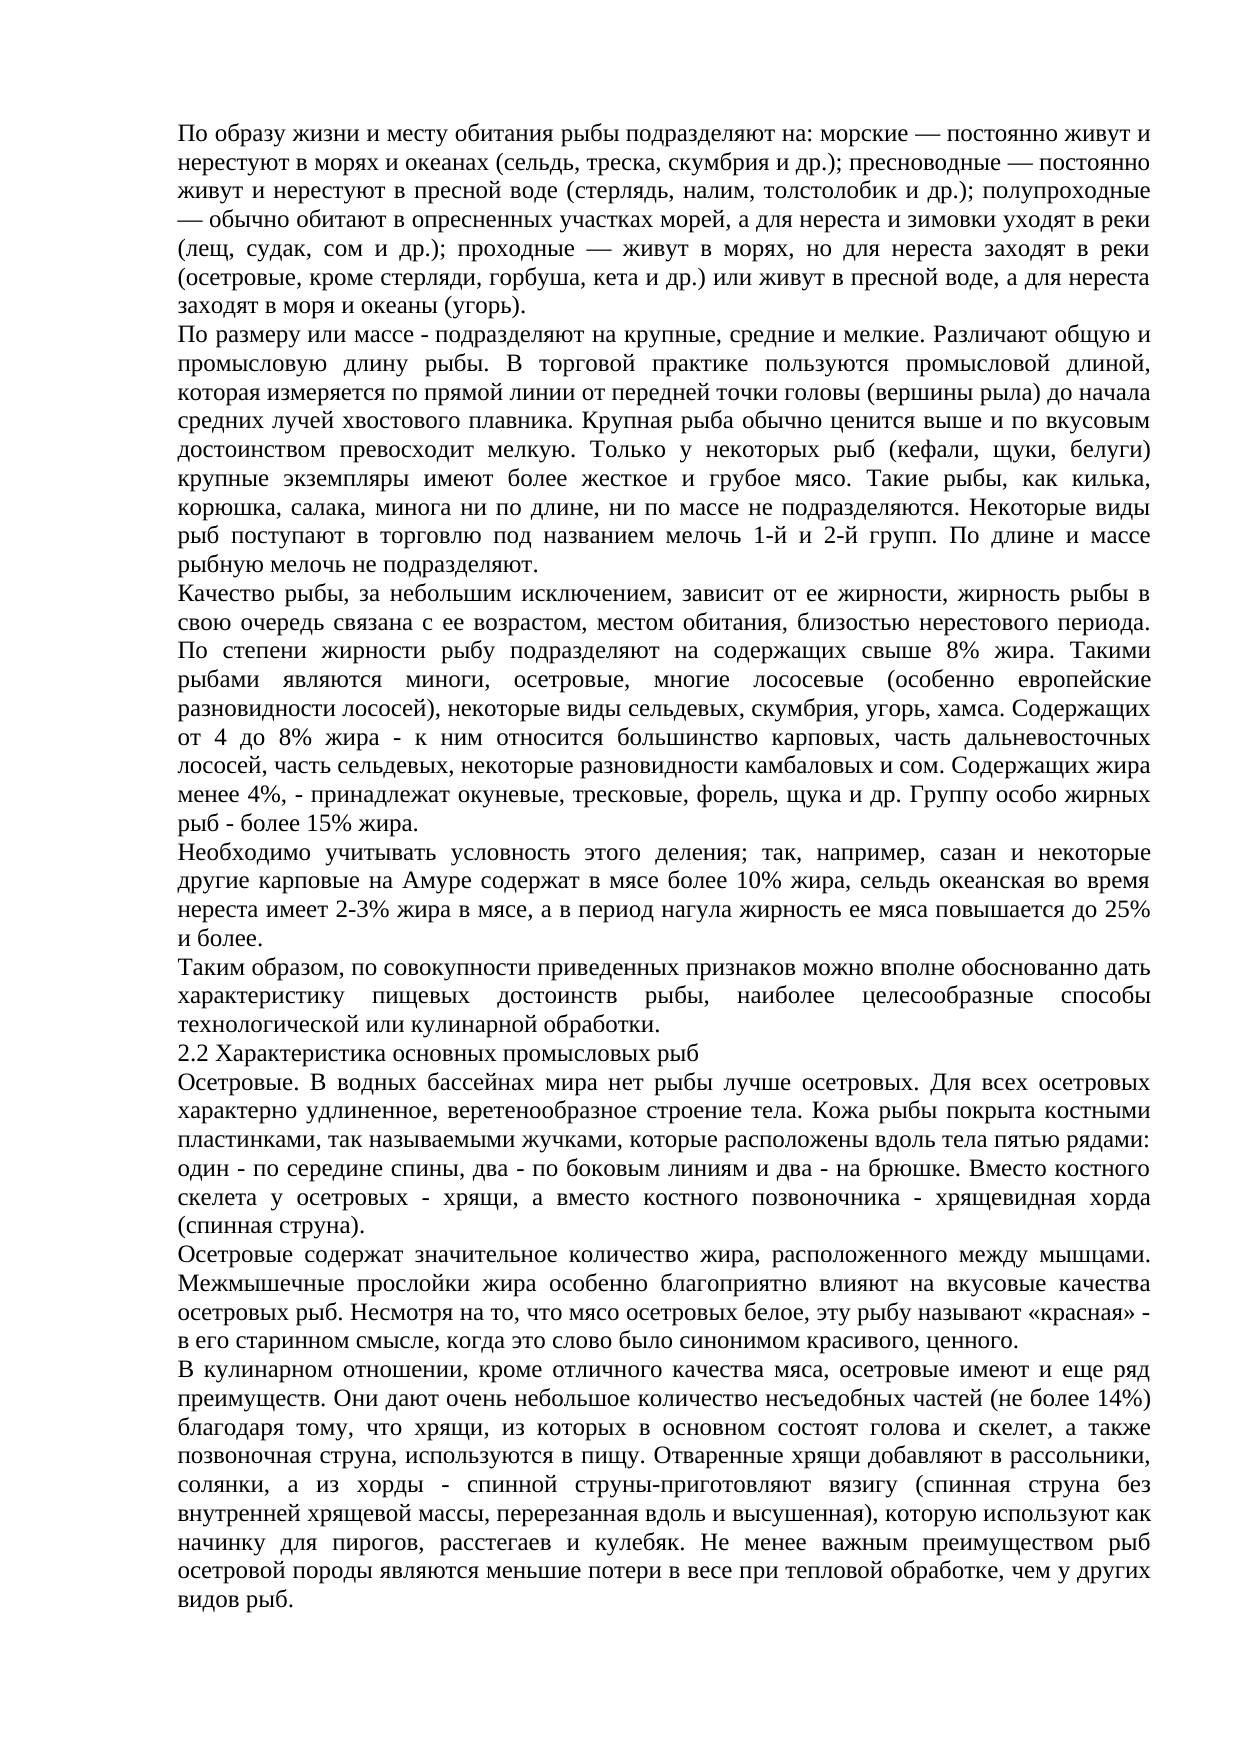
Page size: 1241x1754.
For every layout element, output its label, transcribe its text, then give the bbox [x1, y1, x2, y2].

text Необходимо учитывать условность этого деления; так, например, сазан и некоторые другие карповые на Амуре содержат в мясе более 10% жира, сельдь океанская во время нереста имеет 2-3% жира в мясе, а в период нагула жирность ее мяса повышается до 25% и более. [177, 837, 1152, 952]
text Качество рыбы, за небольшим исключением, зависит от ее жирности, жирность рыбы в свою очередь связана с ее возрастом, местом обитания, близостью нерестового периода. По степени жирности рыбу подразделяют на содержащих свыше 8% жира. Такими рыбами являются миноги, осетровые, многие лососевые (особенно европейские разновидности лососей), некоторые виды сельдевых, скумбрия, угорь, хамса. Содержащих от 4 до 8% жира - к ним относится большинство карповых, часть дальневосточных лососей, часть сельдевых, некоторые разновидности камбаловых и сом. Содержащих жира менее 4%, - принадлежат окуневые, тресковые, форель, щука и др. Группу особо жирных рыб - более 15% жира. [177, 578, 1152, 837]
text В кулинарном отношении, кроме отличного качества мяса, осетровые имеют и еще ряд преимуществ. Они дают очень небольшое количество несъедобных частей (не более 14%) благодаря тому, что хрящи, из которых в основном состоят голова и скелет, а также позвоночная струна, используются в пищу. Отваренные хрящи добавляют в рассольники, солянки, а из хорды - спинной струны-приготовляют вязигу (спинная струна без внутренней хрящевой массы, перерезанная вдоль и высушенная), которую используют как начинку для пирогов, расстегаев и кулебяк. Не менее важным преимуществом рыб осетровой породы являются меньшие потери в весе при тепловой обработке, чем у других видов рыб. [177, 1354, 1152, 1613]
text Таким образом, по совокупности приведенных признаков можно вполне обоснованно дать характеристику пищевых достоинств рыбы, наиболее целесообразные способы технологической или кулинарной обработки. [177, 952, 1152, 1038]
text По размеру или массе - подразделяют на крупные, средние и мелкие. Различают общую и промысловую длину рыбы. В торговой практике пользуются промысловой длиной, которая измеряется по прямой линии от передней точки головы (вершины рыла) до начала средних лучей хвостового плавника. Крупная рыба обычно ценится выше и по вкусовым достоинством превосходит мелкую. Только у некоторых рыб (кефали, щуки, белуги) крупные экземпляры имеют более жесткое и грубое мясо. Такие рыбы, как килька, корюшка, салака, минога ни по длине, ни по массе не подразделяются. Некоторые виды рыб поступают в торговлю под названием мелочь 1-й и 2-й групп. По длине и массе рыбную мелочь не подразделяют. [177, 319, 1152, 578]
text Осетровые содержат значительное количество жира, расположенного между мышцами. Межмышечные прослойки жира особенно благоприятно влияют на вкусовые качества осетровых рыб. Несмотря на то, что мясо осетровых белое, эту рыбу называют «красная» - в его старинном смысле, когда это слово было синонимом красивого, ценного. [177, 1239, 1152, 1354]
text По образу жизни и месту обитания рыбы подразделяют на: морские — постоянно живут и нерестуют в морях и океанах (сельдь, треска, скумбрия и др.); пресноводные — постоянно живут и нерестуют в пресной воде (стерлядь, налим, толстолобик и др.); полупроходные — обычно обитают в опресненных участках морей, а для нереста и зимовки уходят в реки (лещ, судак, сом и др.); проходные — живут в морях, но для нереста заходят в реки (осетровые, кроме стерляди, горбуша, кета и др.) или живут в пресной воде, а для нереста заходят в моря и океаны (угорь). [177, 118, 1152, 319]
text 2.2 Характеристика основных промысловых рыб [177, 1038, 1152, 1067]
text Осетровые. В водных бассейнах мира нет рыбы лучше осетровых. Для всех осетровых характерно удлиненное, веретенообразное строение тела. Кожа рыбы покрыта костными пластинками, так называемыми жучками, которые расположены вдоль тела пятью рядами: один - по середине спины, два - по боковым линиям и два - на брюшке. Вместо костного скелета у осетровых - хрящи, а вместо костного позвоночника - хрящевидная хорда (спинная струна). [177, 1067, 1152, 1239]
